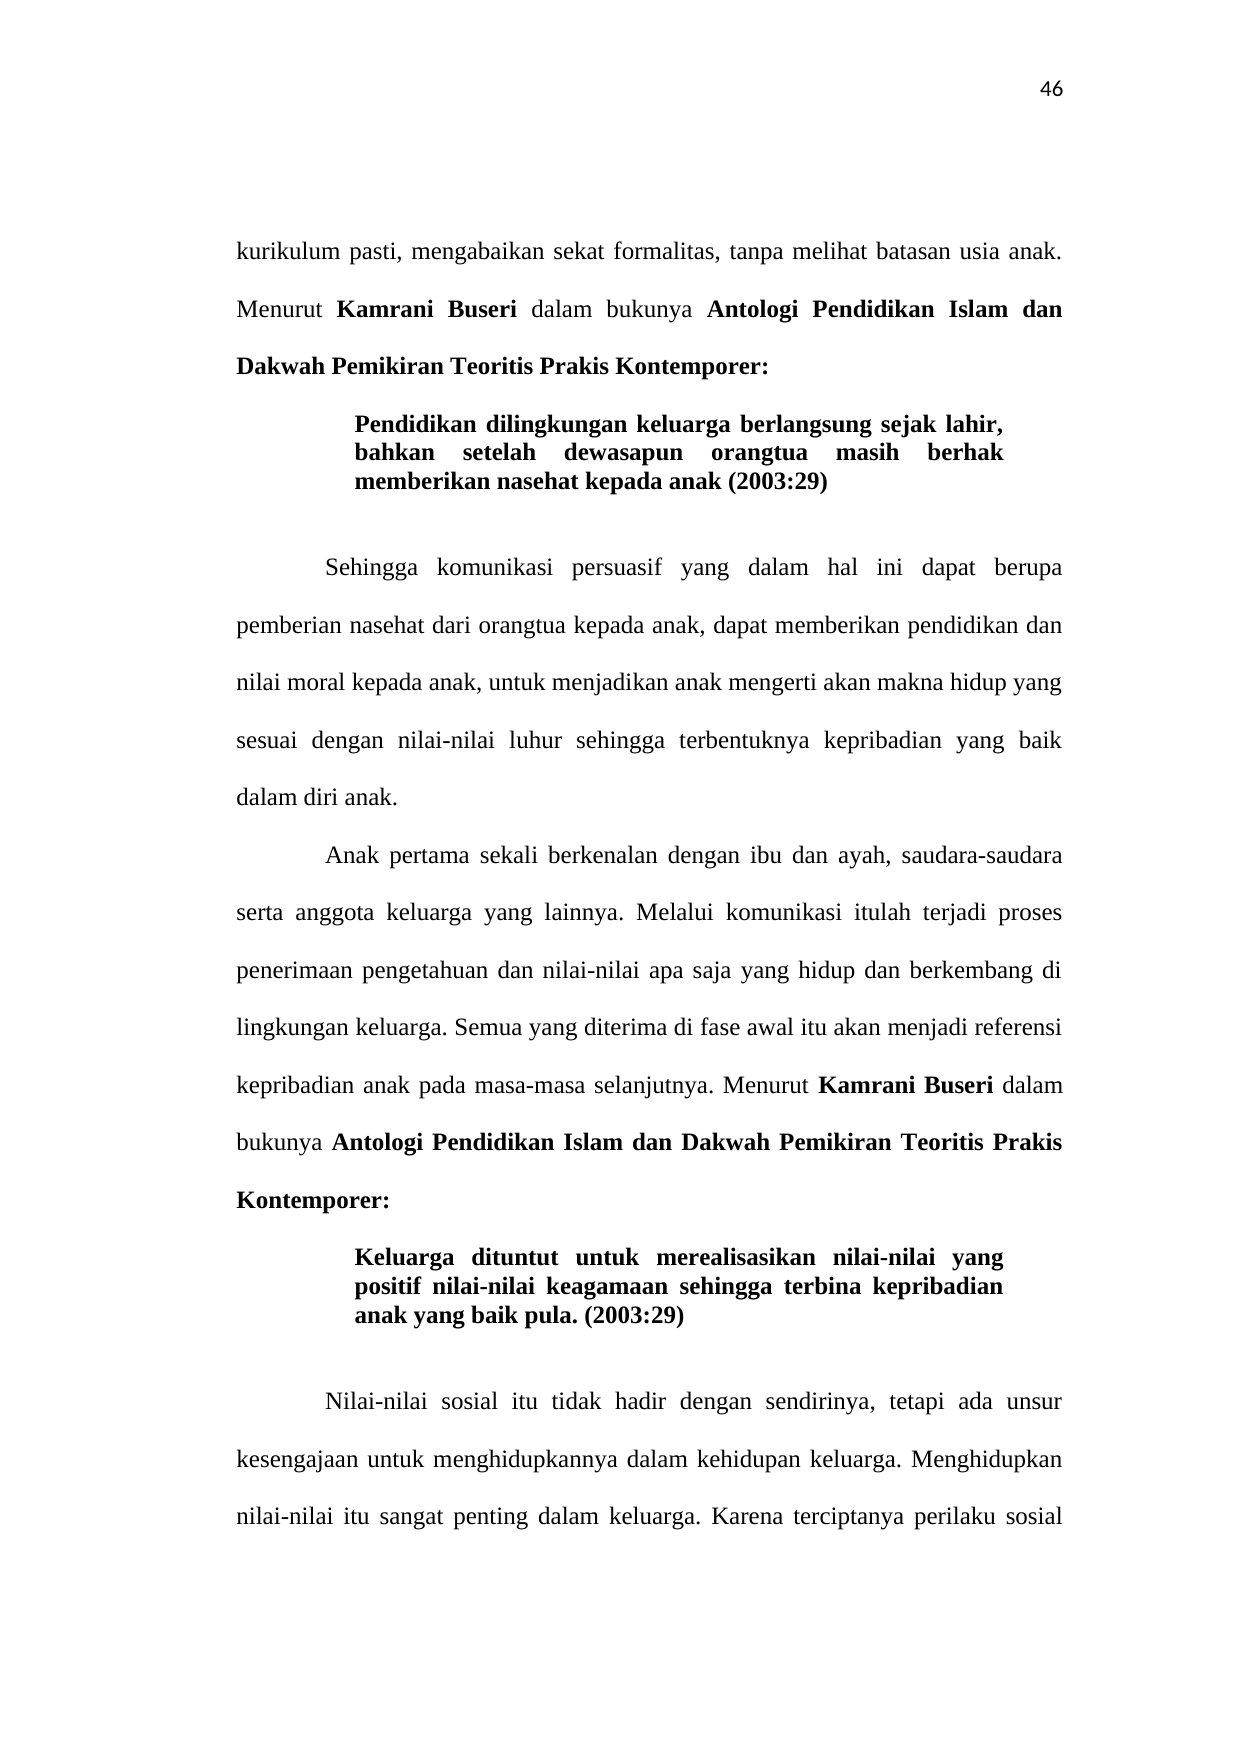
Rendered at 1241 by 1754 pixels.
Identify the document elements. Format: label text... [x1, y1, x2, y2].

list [236, 1386, 1063, 1530]
list Anak pertama sekali berkenalan dengan ibu dan ayah, saudara-saudara serta anggota keluarga yang lainnya. Melalui komunikasi itulah terjadi proses penerimaan pengetahuan dan nilai-nilai apa saja yang hidup dan berkembang di lingkungan keluarga. Semua yang diterima di fase awal itu akan menjadi referensi kepribadian anak pada masa-masa selanjutnya. Menurut Kamrani Buseri dalam bukunya Antologi Pendidikan Islam dan Dakwah Pemikiran Teoritis Prakis Kontemporer: [236, 840, 1063, 1214]
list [236, 236, 1063, 380]
list Pendidikan dilingkungan keluarga berlangsung sejak lahir, bahkan setelah dewasapun orangtua masih berhak memberikan nasehat kepada anak (2003:29) [354, 409, 1004, 495]
list Keluarga dituntut untuk merealisasikan nilai-nilai yang positif nilai-nilai keagamaan sehingga terbina kepribadian anak yang baik pula. (2003:29) [354, 1242, 1004, 1329]
list Sehingga komunikasi persuasif yang dalam hal ini dapat berupa pemberian nasehat dari orangtua kepada anak, dapat memberikan pendidikan dan nilai moral kepada anak, untuk menjadikan anak mengerti akan makna hidup yang sesuai dengan nilai-nilai luhur sehingga terbentuknya kepribadian yang baik dalam diri anak. [236, 552, 1063, 811]
